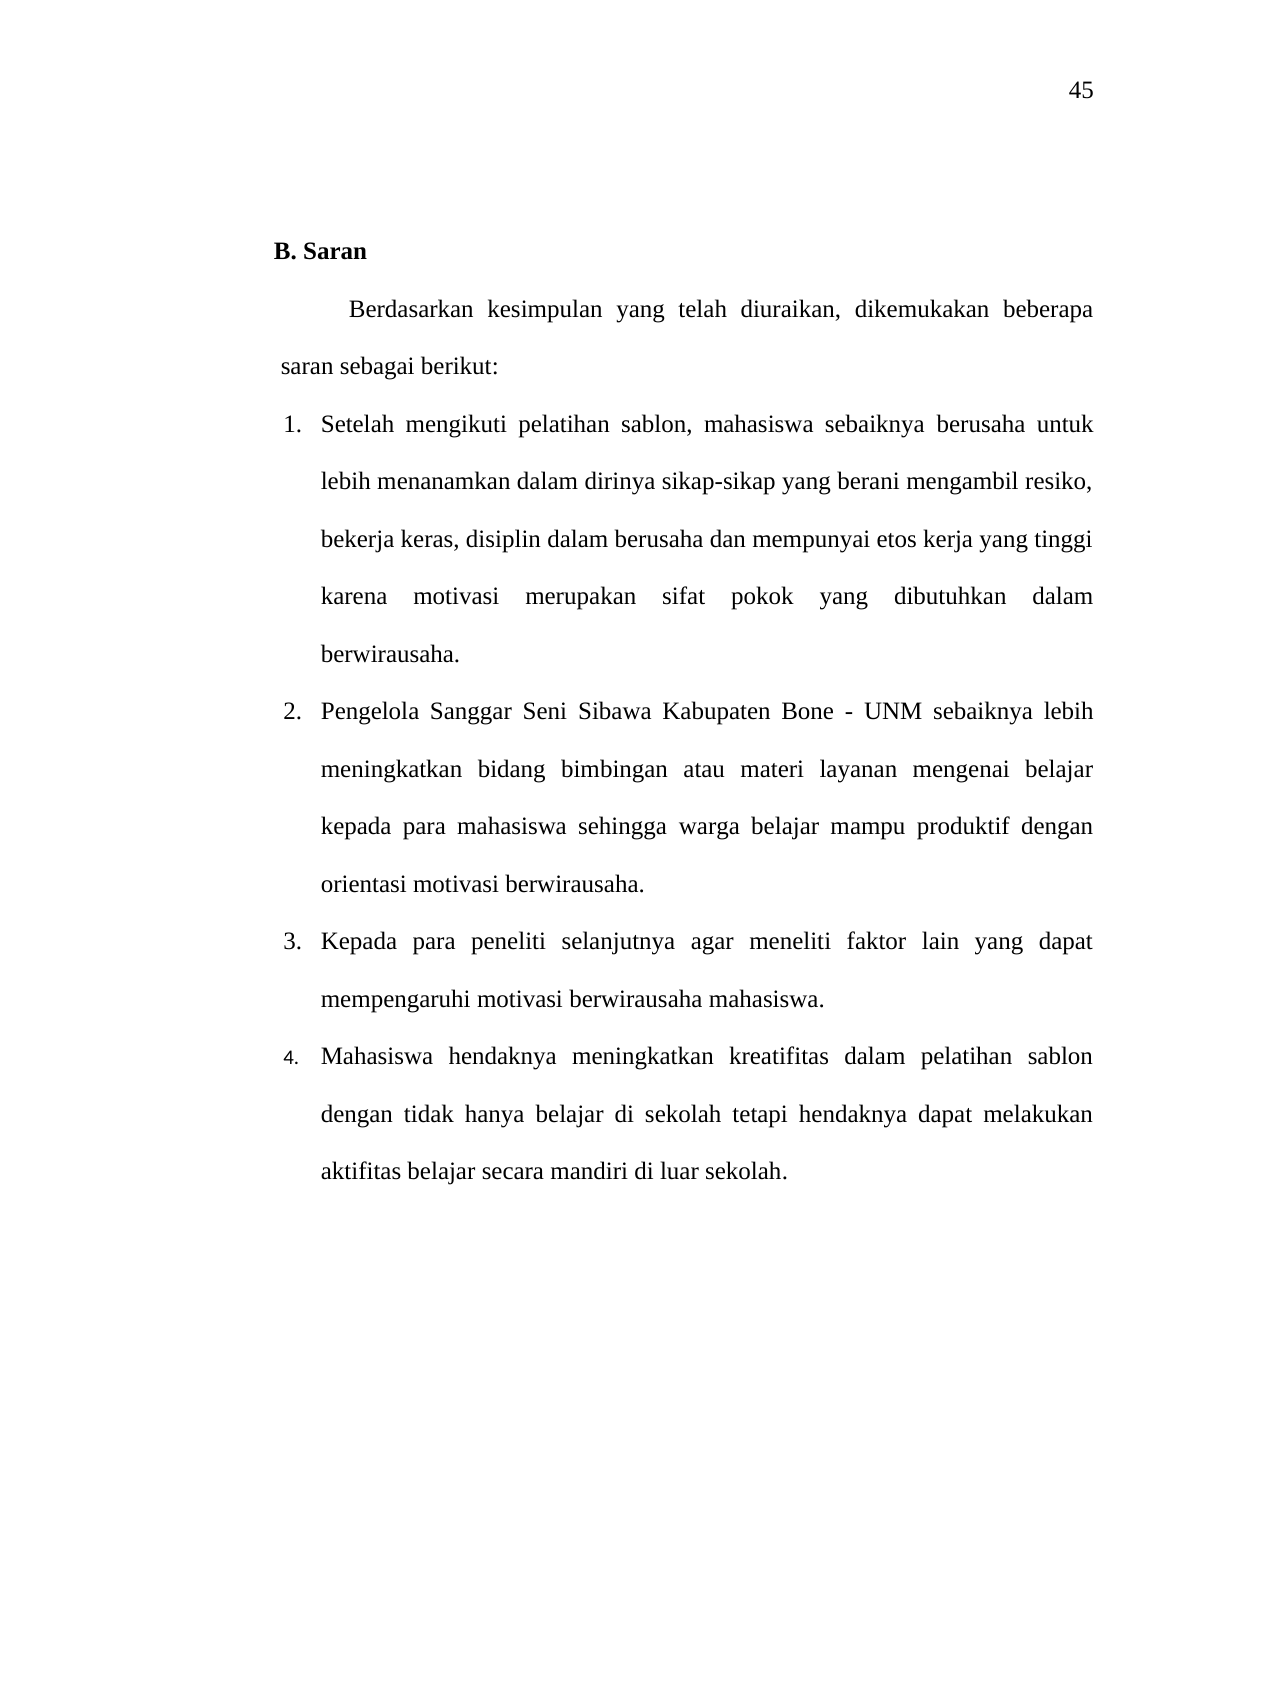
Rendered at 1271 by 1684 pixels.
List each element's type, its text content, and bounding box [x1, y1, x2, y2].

text Berdasarkan kesimpulan yang telah diuraikan, dikemukakan beberapa saran sebagai berikut: [281, 294, 1094, 380]
text B. Saran [274, 236, 1094, 265]
list Kepada para peneliti selanjutnya agar meneliti faktor lain yang dapat mempengaruhi motivasi berwirausaha mahasiswa. [283, 926, 1094, 1012]
list Pengelola Sanggar Seni Sibawa Kabupaten Bone - UNM sebaiknya lebih meningkatkan bidang bimbingan atau materi layanan mengenai belajar kepada para mahasiswa sehingga warga belajar mampu produktif dengan orientasi motivasi berwirausaha. [283, 696, 1094, 897]
list Setelah mengikuti pelatihan sablon, mahasiswa sebaiknya berusaha untuk lebih menanamkan dalam dirinya sikap-sikap yang berani mengambil resiko, bekerja keras, disiplin dalam berusaha dan mempunyai etos kerja yang tinggi karena motivasi merupakan sifat pokok yang dibutuhkan dalam berwirausaha. [283, 409, 1094, 667]
list Mahasiswa hendaknya meningkatkan kreatifitas dalam pelatihan sablon dengan tidak hanya belajar di sekolah tetapi hendaknya dapat melakukan aktifitas belajar secara mandiri di luar sekolah. [283, 1041, 1094, 1185]
